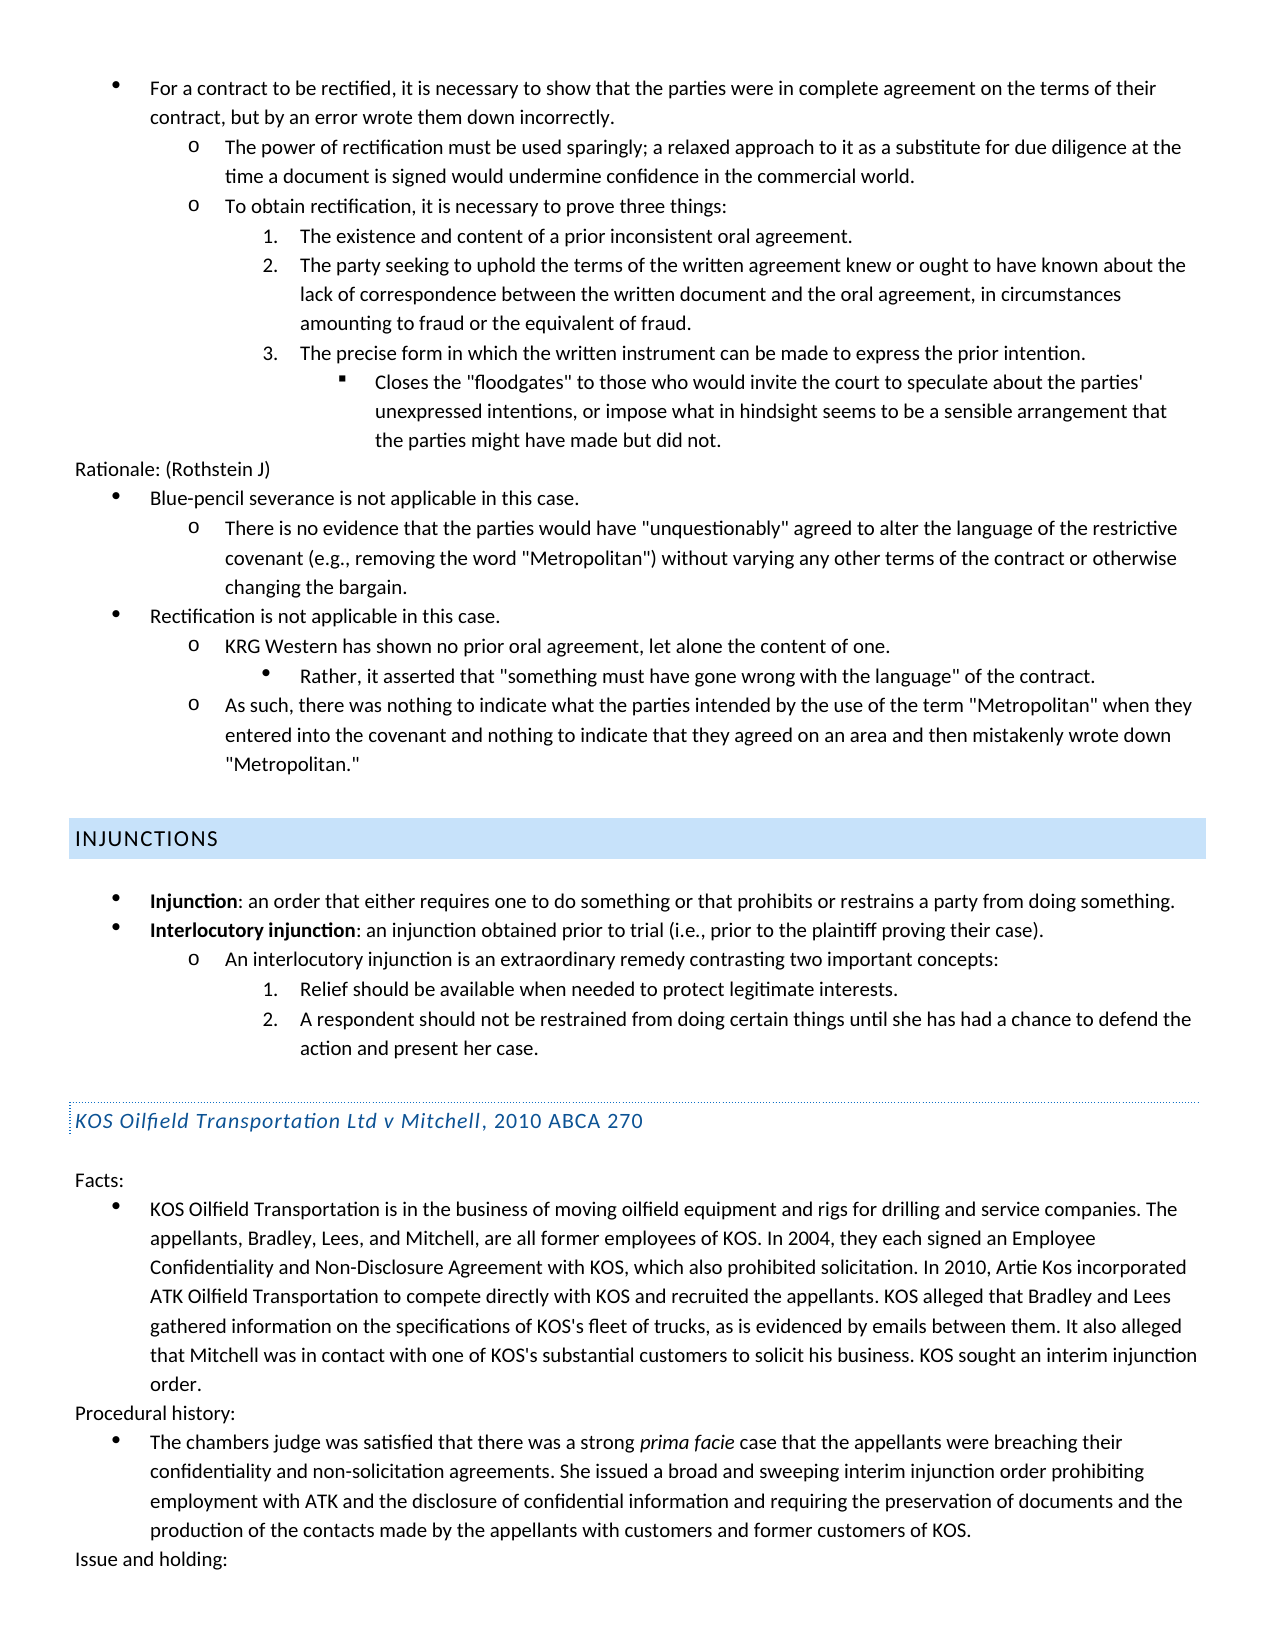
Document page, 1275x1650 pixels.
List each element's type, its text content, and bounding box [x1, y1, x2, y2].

text Rationale: (Rothstein J) [75, 456, 1200, 482]
list The precise form in which the written instrument can be made to express the prior intention. [262, 340, 1200, 365]
list Rather, it asserted that "something must have gone wrong with the language" of the contract. [262, 663, 1200, 688]
list Interlocutory injunction: an injunction obtained prior to trial (i.e., prior to the plaintiff proving their case). [112, 917, 1200, 942]
list KOS Oilfield Transportation is in the business of moving oilfield equipment and rigs for drilling and service companies. The appellants, Bradley, Lees, and Mitchell, are all former employees of KOS. In 2004, they each signed an Employee Confidentiality and Non-Disclosure Agreement with KOS, which also prohibited solicitation. In 2010, Artie Kos incorporated ATK Oilfield Transportation to compete directly with KOS and recruited the appellants. KOS alleged that Bradley and Lees gathered information on the specifications of KOS's fleet of trucks, as is evidenced by emails between them. It also alleged that Mitchell was in contact with one of KOS's substantial customers to solicit his business. KOS sought an interim injunction order. [112, 1196, 1200, 1397]
list An interlocutory injunction is an extraordinary remedy contrasting two important concepts: [187, 946, 1200, 973]
list A respondent should not be restrained from doing certain things until she has had a chance to defend the action and present her case. [262, 1006, 1200, 1060]
text Issue and holding: [75, 1546, 1200, 1572]
list To obtain rectification, it is necessary to prove three things: [187, 193, 1200, 219]
list Rectification is not applicable in this case. [112, 603, 1200, 629]
list Blue-pencil severance is not applicable in this case. [112, 486, 1200, 511]
text Facts: [75, 1167, 1200, 1192]
list As such, there was nothing to indicate what the parties intended by the use of the term "Metropolitan" when they entered into the covenant and nothing to indicate that they agreed on an area and then mistakenly wrote down "Metropolitan." [187, 692, 1200, 777]
list The chambers judge was satisfied that there was a strong prima facie case that the appellants were breaching their confidentiality and non-solicitation agreements. She issued a broad and sweeping interim injunction order prohibiting employment with ATK and the disclosure of confidential information and requiring the preservation of documents and the production of the contacts made by the appellants with customers and former customers of KOS. [112, 1429, 1200, 1542]
subtitle KOS Oilfield Transportation Ltd v Mitchell, 2010 ABCA 270 [69, 1102, 1200, 1134]
list KRG Western has shown no prior oral agreement, let alone the content of one. [187, 632, 1200, 659]
list Closes the "floodgates" to those who would invite the court to speculate about the parties' unexpressed intentions, or impose what in hindsight seems to be a sensible arrangement that the parties might have made but did not. [337, 369, 1200, 453]
text Procedural history: [75, 1400, 1200, 1426]
list Relief should be available when needed to protect legitimate interests. [262, 977, 1200, 1002]
list Injunction: an order that either requires one to do something or that prohibits or restrains a party from doing something. [112, 888, 1200, 913]
list The party seeking to uphold the terms of the written agreement knew or ought to have known about the lack of correspondence between the written document and the oral agreement, in circumstances amounting to fraud or the equivalent of fraud. [262, 252, 1200, 336]
list For a contract to be rectified, it is necessary to show that the parties were in complete agreement on the terms of their contract, but by an error wrote them down incorrectly. [112, 75, 1200, 129]
list The power of rectification must be used sparingly; a relaxed approach to it as a substitute for due diligence at the time a document is signed would undermine confidence in the commercial world. [187, 133, 1200, 189]
list There is no evidence that the parties would have "unquestionably" agreed to alter the language of the restrictive covenant (e.g., removing the word "Metropolitan") without varying any other terms of the contract or otherwise changing the bargain. [187, 515, 1200, 599]
list The existence and content of a prior inconsistent oral agreement. [262, 223, 1200, 248]
subtitle Injunctions [75, 824, 1200, 852]
